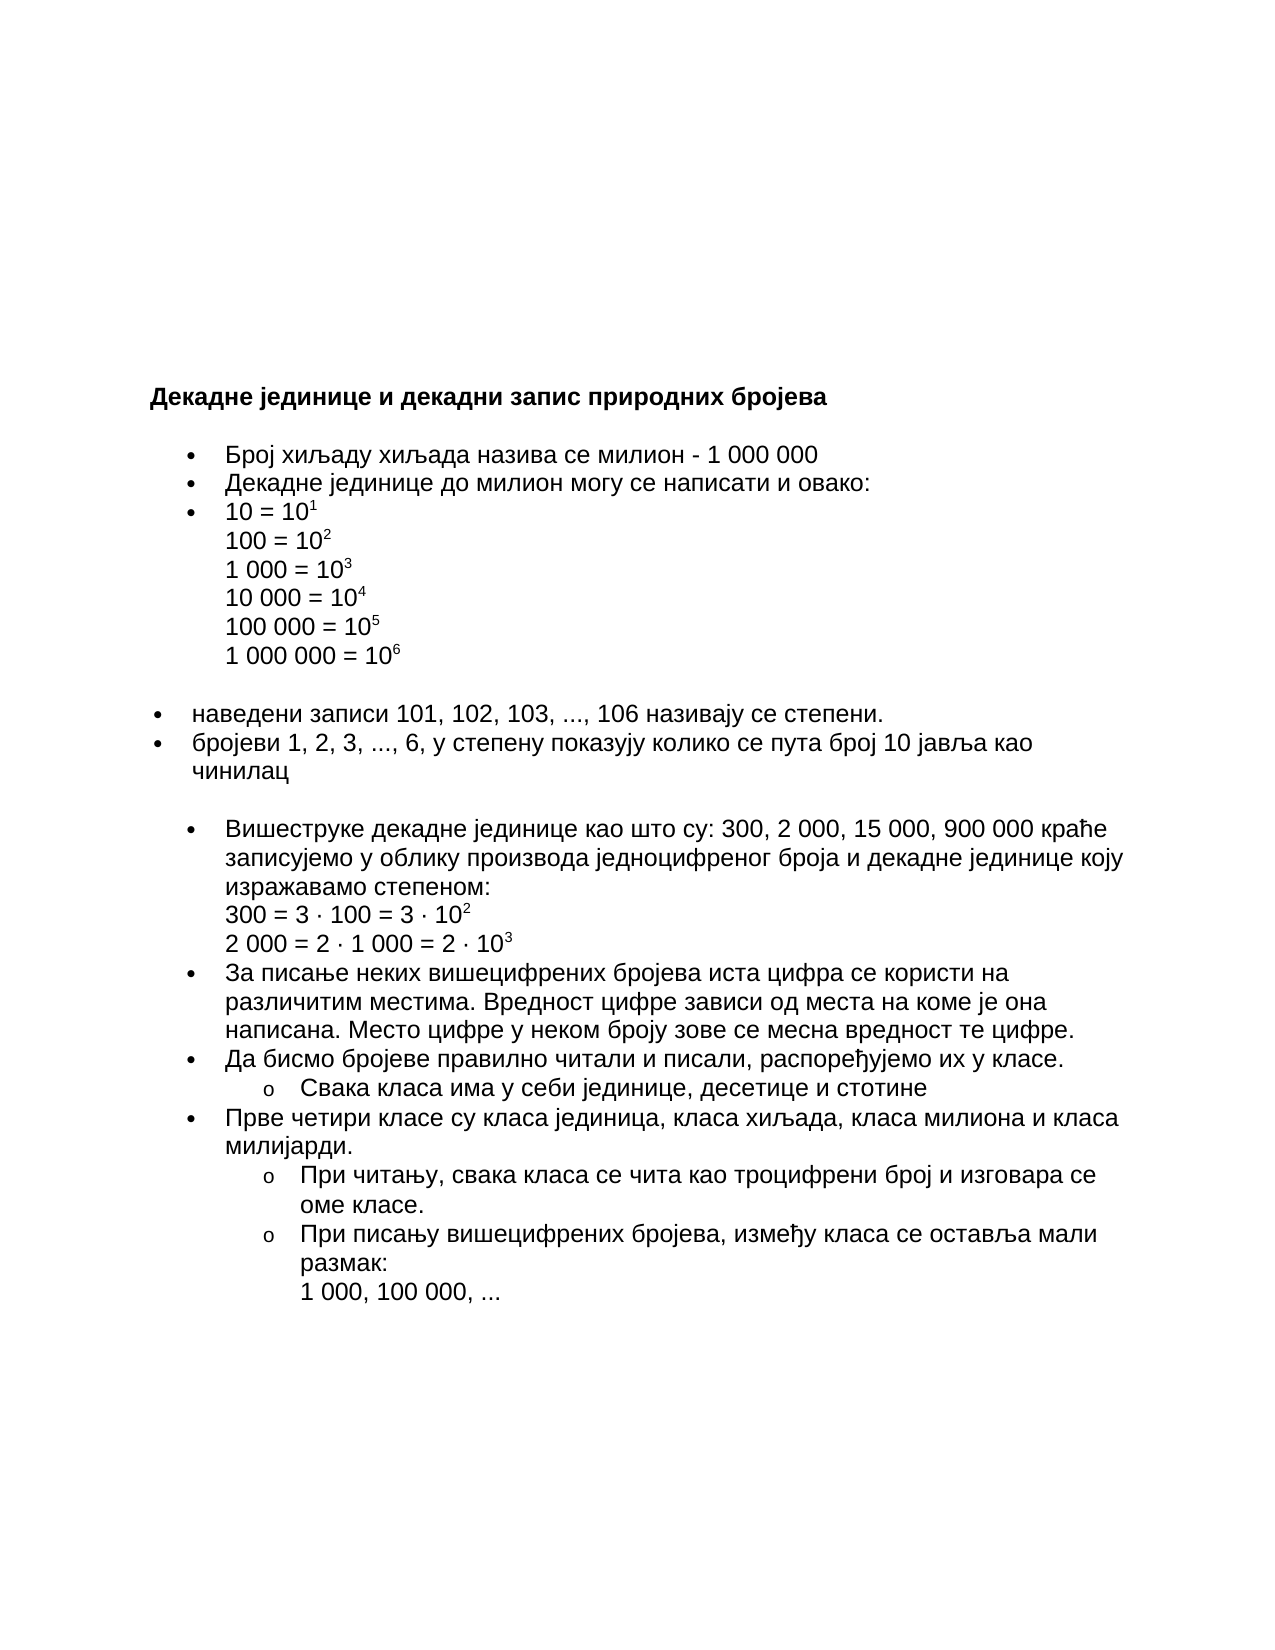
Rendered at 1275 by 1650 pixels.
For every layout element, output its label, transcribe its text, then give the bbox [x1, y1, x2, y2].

list Прве четири класе су класа јединица, класа хиљада, класа милиона и класа милијарди. [187, 1103, 1125, 1160]
list Да бисмо бројеве правилно читали и писали, распоређујемо их у класе. [187, 1044, 1125, 1073]
list Вишеструке декадне јединице као што су: 300, 2 000, 15 000, 900 000 краће записујемо у облику производа једноцифреног броја и декадне јединице коју изражавамо степеном: 300 = 3 ∙ 100 = 3 ∙ 102 2 000 = 2 ∙ 1 000 = 2 ∙ 103 [187, 814, 1125, 958]
list 10 = 101 100 = 102 1 000 = 103 10 000 = 104 100 000 = 105 1 000 000 = 106 [187, 497, 1125, 669]
list При писању вишецифрених бројева, између класа се оставља мали размак: 1 000, 100 000, ... [262, 1218, 1125, 1306]
list Свака класа има у себи јединице, десетице и стотине [262, 1073, 1125, 1103]
text Декадне јединице и декадни запис природних бројева [150, 382, 1125, 410]
list Број хиљаду хиљада назива се милион - 1 000 000 [187, 439, 1125, 468]
list наведени записи 101, 102, 103, ..., 106 називају се степени. [154, 699, 1125, 727]
list бројеви 1, 2, 3, ..., 6, у степену показују колико се пута број 10 јавља као чинилац [154, 727, 1125, 785]
list Декадне јединице до милион могу се написати и овако: [187, 468, 1125, 497]
list При читању, свака класа се чита као троцифрени број и изговара се оме класе. [262, 1160, 1125, 1218]
list За писање неких вишецифрених бројева иста цифра се користи на различитим местима. Вредност цифре зависи од места на коме је она написана. Место цифре у неком броју зове се месна вредност те цифре. [187, 958, 1125, 1044]
